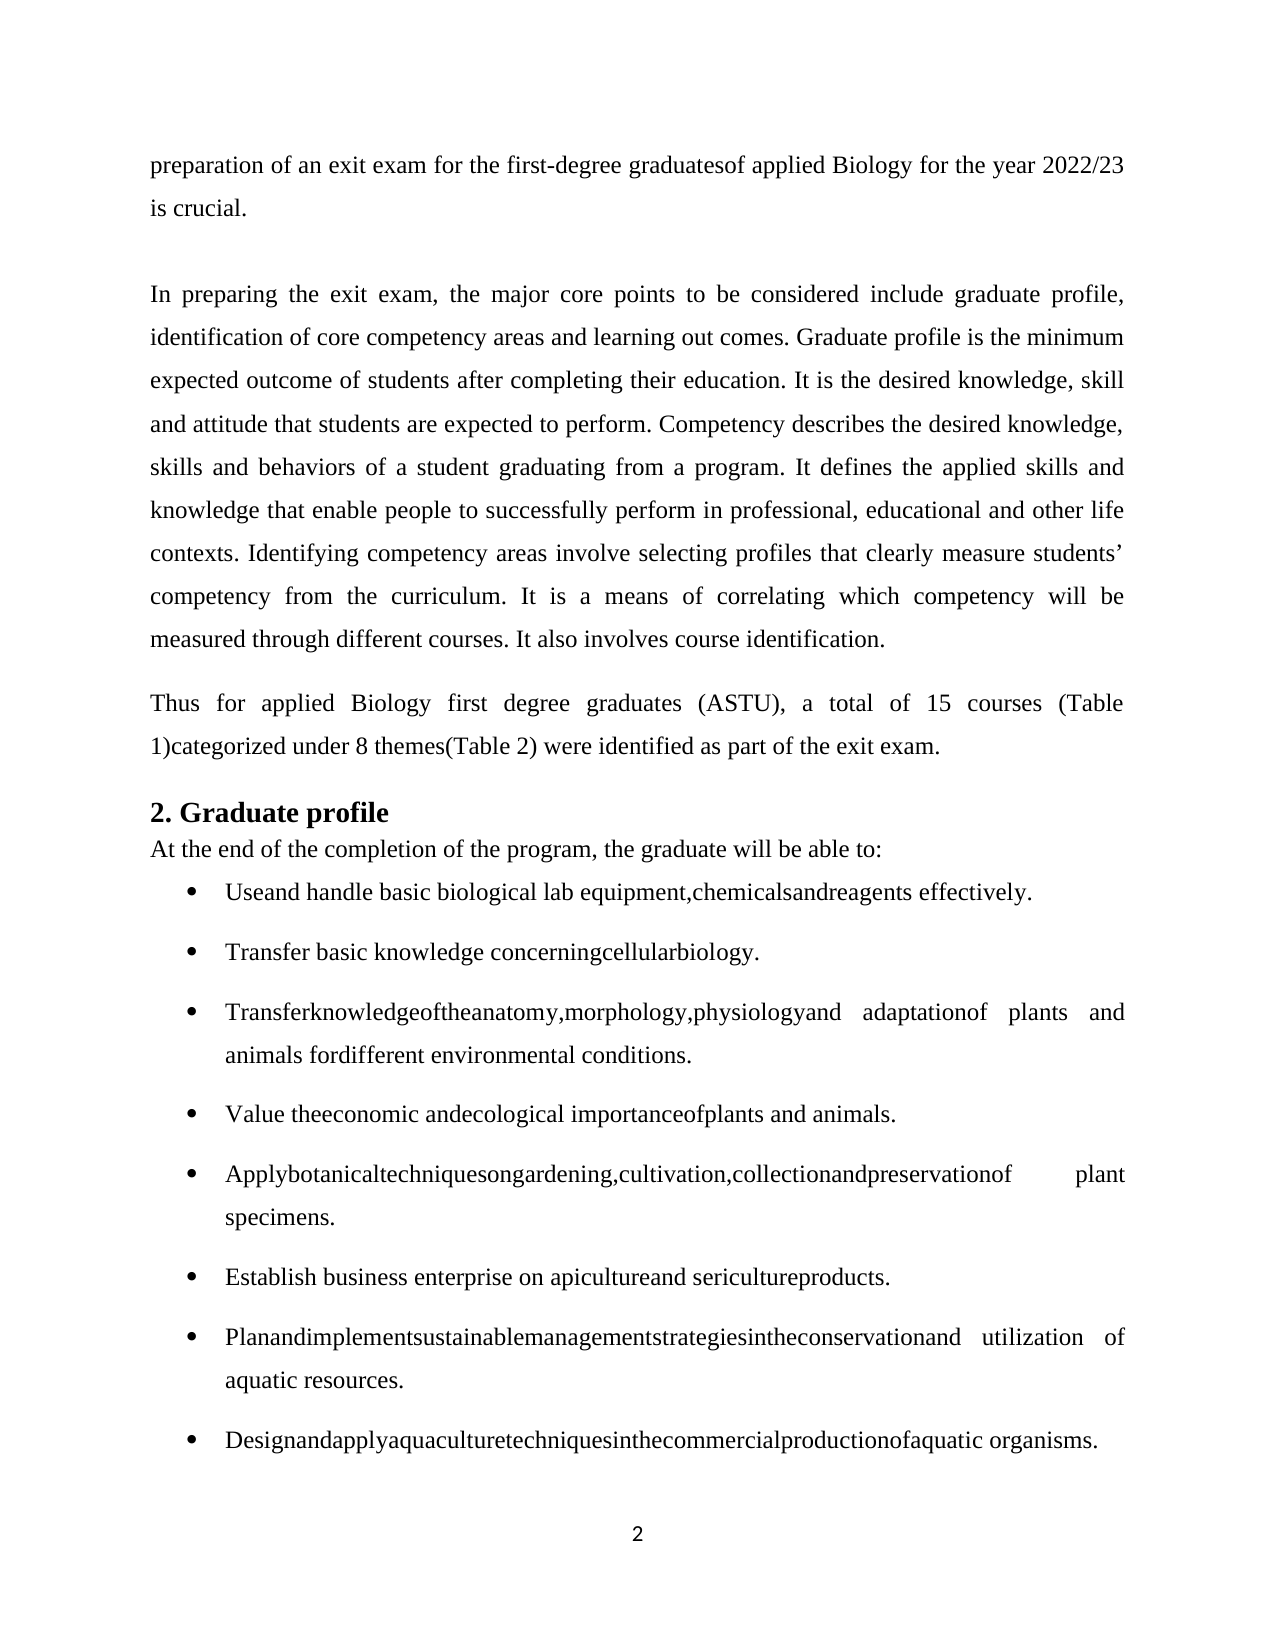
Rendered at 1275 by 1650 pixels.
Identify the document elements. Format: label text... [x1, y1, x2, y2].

subtitle 2. Graduate profile [150, 795, 1125, 829]
list Applybotanicaltechniquesongardening,cultivation,collectionandpreservationof plant specimens. [187, 1159, 1125, 1231]
list Planandimplementsustainablemanagementstrategiesintheconservationand utilization of aquatic resources. [187, 1322, 1125, 1394]
list Establish business enterprise on apicultureand sericultureproducts. [187, 1262, 1125, 1291]
text In preparing the exit exam, the major core points to be considered include graduate profile, identification of core competency areas and learning out comes. Graduate profile is the minimum expected outcome of students after completing their education. It is the desired knowledge, skill and attitude that students are expected to perform. Competency describes the desired knowledge, skills and behaviors of a student graduating from a program. It defines the applied skills and knowledge that enable people to successfully perform in professional, educational and other life contexts. Identifying competency areas involve selecting profiles that clearly measure students’ competency from the curriculum. It is a means of correlating which competency will be measured through different courses. It also involves course identification. [150, 279, 1125, 653]
text Thus for applied Biology first degree graduates (ASTU), a total of 15 courses (Table 1)categorized under 8 themes(Table 2) were identified as part of the exit exam. [150, 688, 1125, 760]
list Designandapplyaquaculturetechniquesinthecommercialproductionofaquatic organisms. [187, 1425, 1125, 1454]
list Transfer basic knowledge concerningcellularbiology. [187, 937, 1125, 966]
list Transferknowledgeoftheanatomy,morphology,physiologyand adaptationof plants and animals fordifferent environmental conditions. [187, 997, 1125, 1068]
list Useand handle basic biological lab equipment,chemicalsandreagents effectively. [187, 877, 1125, 906]
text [150, 150, 1125, 222]
text At the end of the completion of the program, the graduate will be able to: [150, 834, 1125, 863]
list Value theeconomic andecological importanceofplants and animals. [187, 1099, 1125, 1128]
